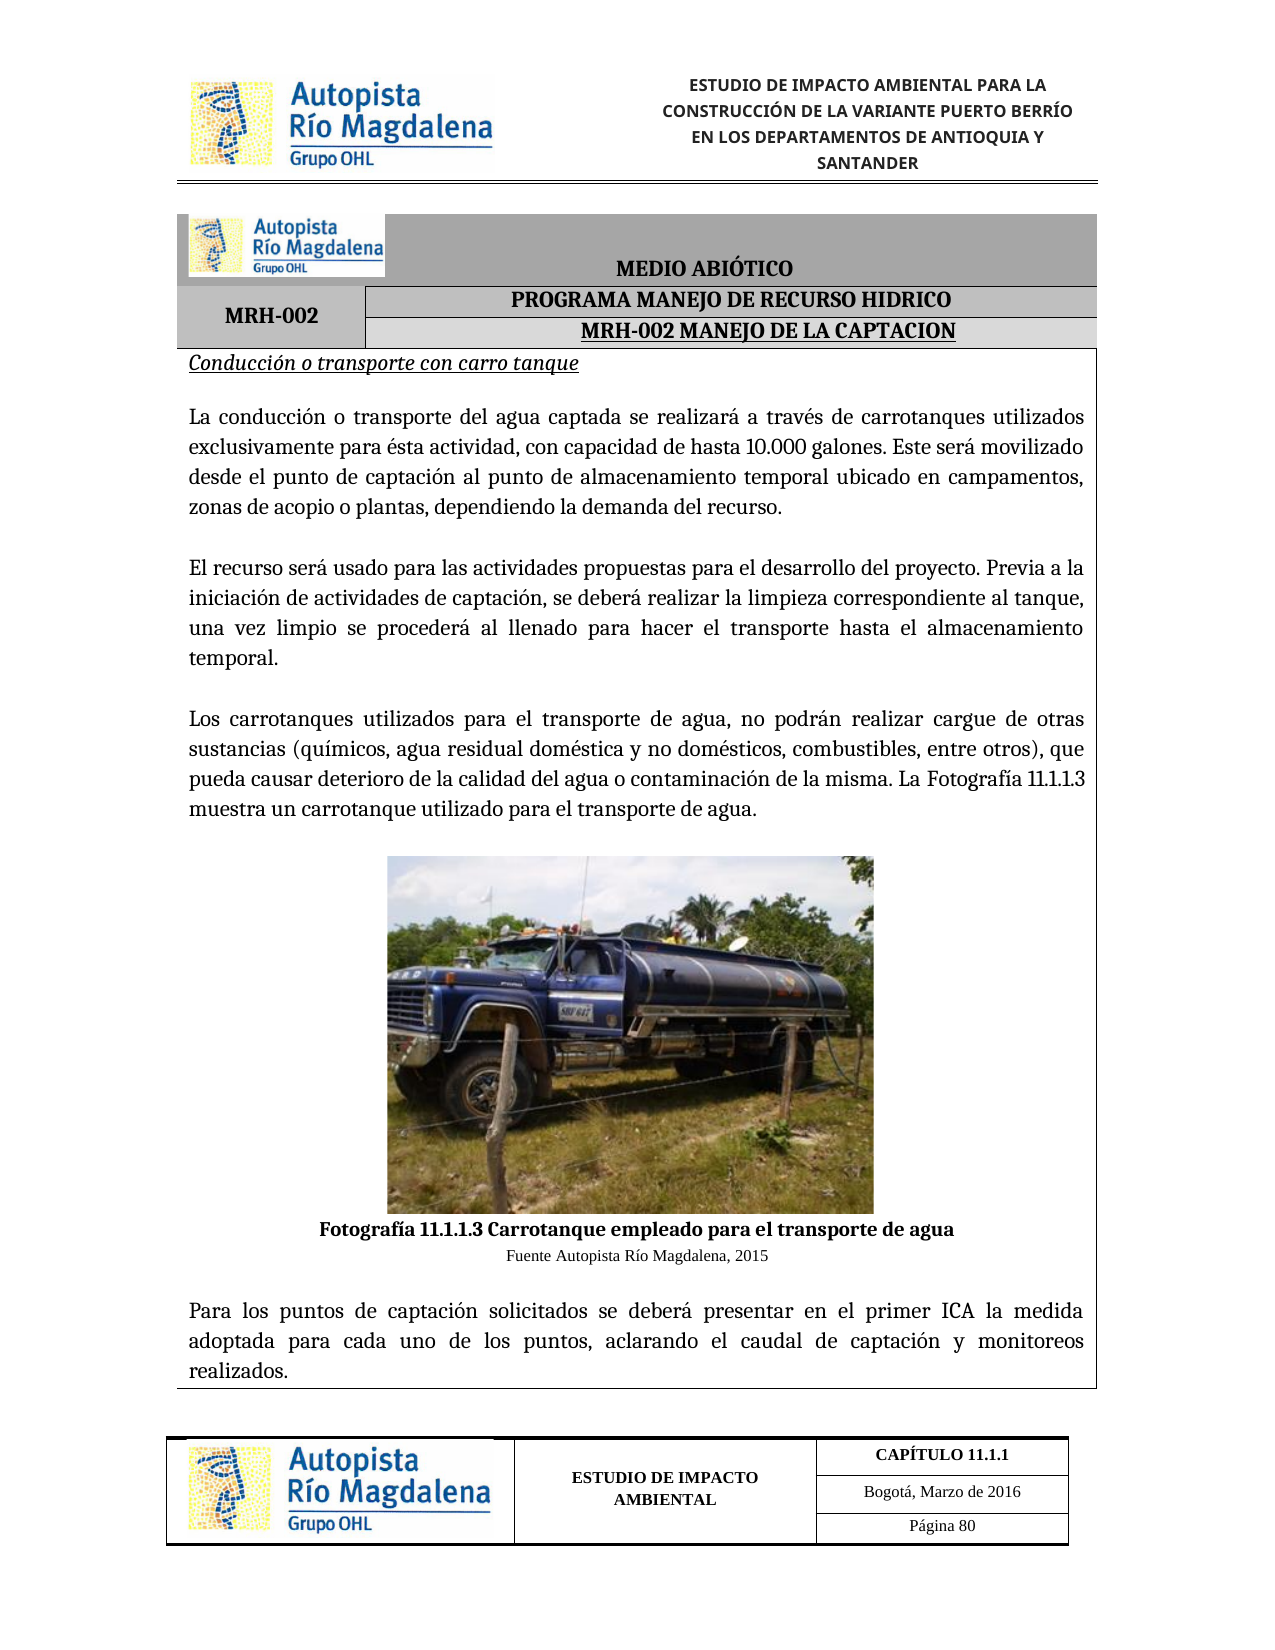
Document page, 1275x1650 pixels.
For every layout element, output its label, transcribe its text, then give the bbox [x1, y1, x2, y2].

table_cell MRH-002 [177, 286, 365, 348]
picture [188, 74, 496, 173]
picture [186, 1439, 494, 1538]
picture [188, 213, 385, 277]
table_header MEDIO ABIÓTICO [177, 214, 1097, 286]
table_cell MRH-002 MANEJO DE LA CAPTACION [366, 318, 1097, 348]
picture [387, 856, 874, 1214]
table_cell PROGRAMA MANEJO DE RECURSO HIDRICO [366, 287, 1097, 317]
